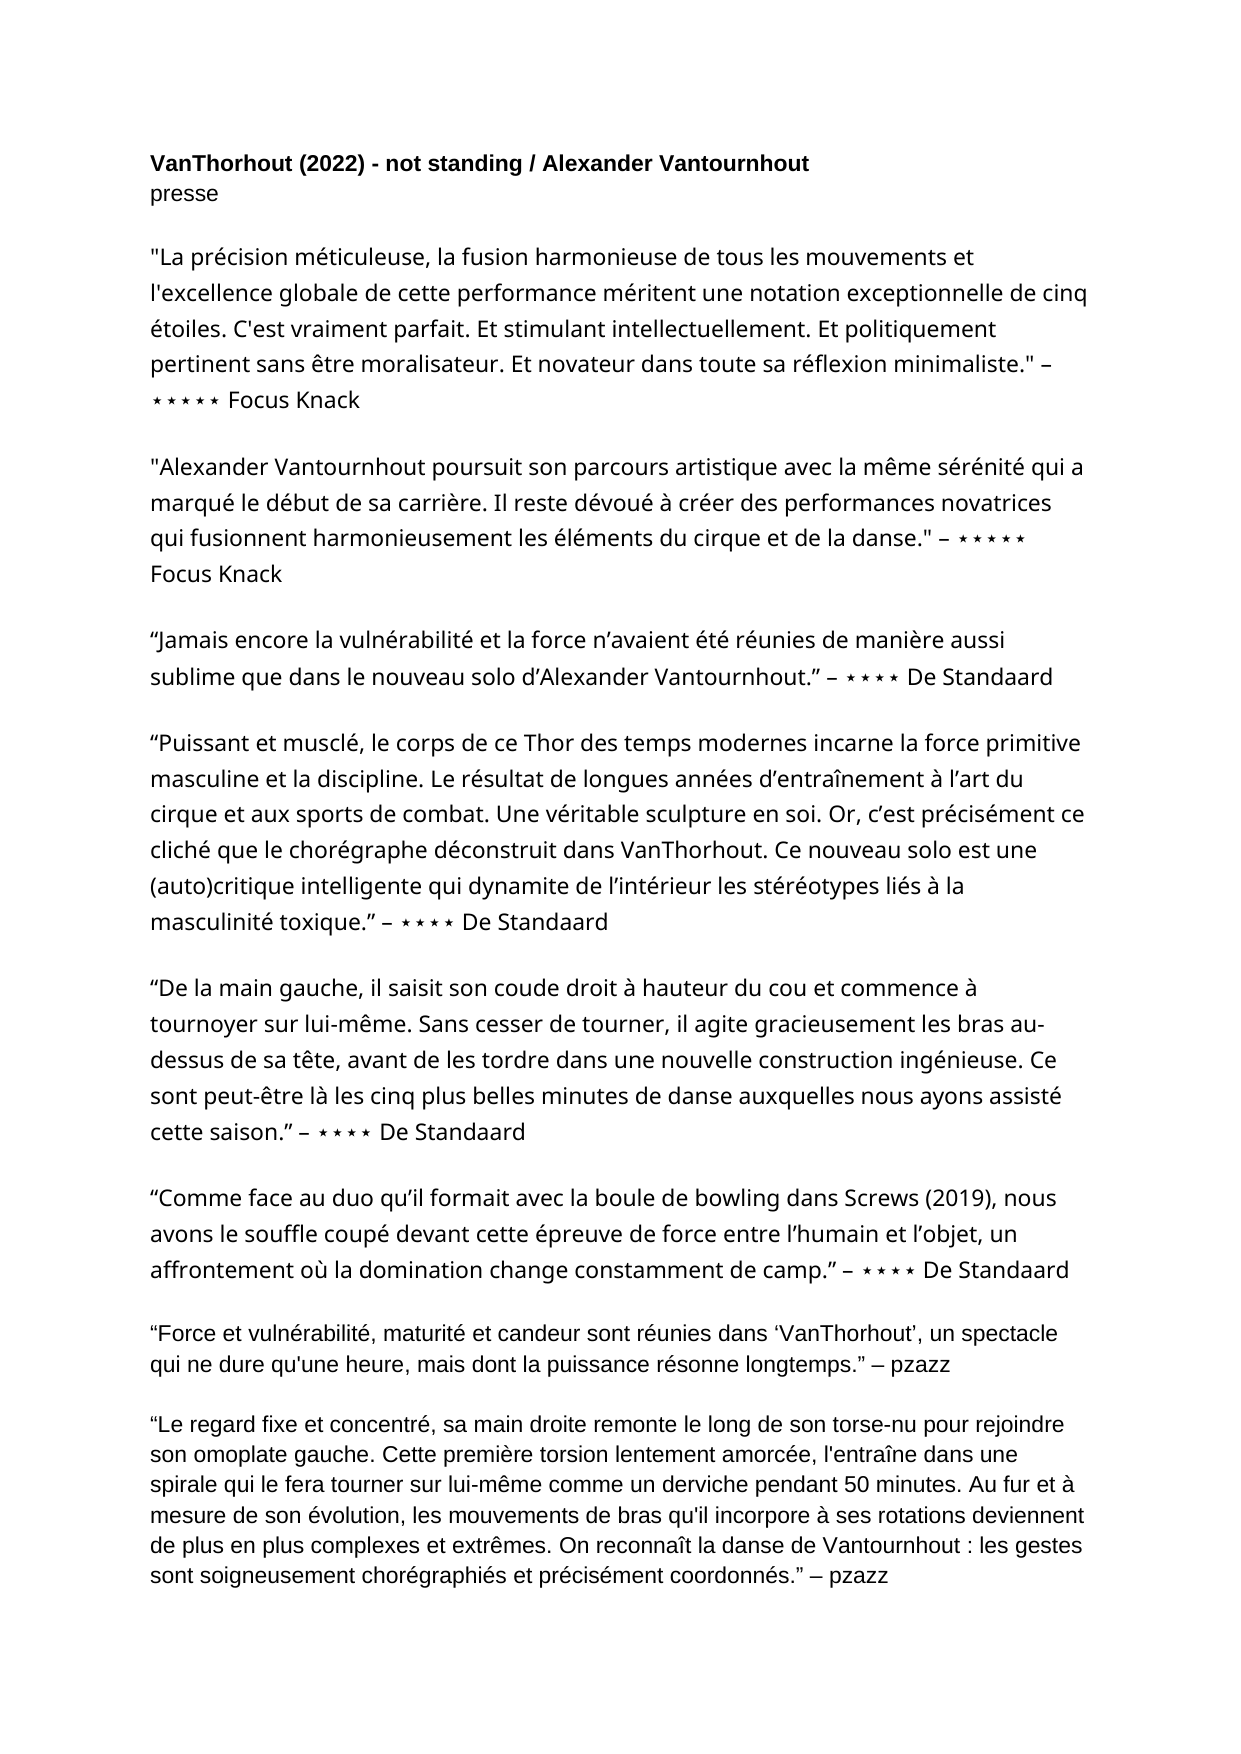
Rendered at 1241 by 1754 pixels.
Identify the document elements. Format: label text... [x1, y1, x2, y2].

text “Le regard fixe et concentré, sa main droite remonte le long de son torse-nu pour rejoindre son omoplate gauche. Cette première torsion lentement amorcée, l'entraîne dans une spirale qui le fera tourner sur lui-même comme un derviche pendant 50 minutes. Au fur et à mesure de son évolution, les mouvements de bras qu'il incorpore à ses rotations deviennent de plus en plus complexes et extrêmes. On reconnaît la danse de Vantournhout : les gestes sont soigneusement chorégraphiés et précisément coordonnés.” – pzazz [150, 1411, 1090, 1588]
text "La précision méticuleuse, la fusion harmonieuse de tous les mouvements et l'excellence globale de cette performance méritent une notation exceptionnelle de cinq étoiles. C'est vraiment parfait. Et stimulant intellectuellement. Et politiquement pertinent sans être moralisateur. Et novateur dans toute sa réflexion minimaliste." – ⋆⋆⋆⋆⋆ Focus Knack [150, 241, 1090, 416]
text “De la main gauche, il saisit son coude droit à hauteur du cou et commence à tournoyer sur lui-même. Sans cesser de tourner, il agite gracieusement les bras au-dessus de sa tête, avant de les tordre dans une nouvelle construction ingénieuse. Ce sont peut-être là les cinq plus belles minutes de danse auxquelles nous ayons assisté cette saison.” – ⋆⋆⋆⋆ De Standaard [150, 972, 1090, 1147]
text “Jamais encore la vulnérabilité et la force n’avaient été réunies de manière aussi sublime que dans le nouveau solo d’Alexander Vantournhout.” – ⋆⋆⋆⋆ De Standaard [150, 624, 1090, 692]
text “Puissant et musclé, le corps de ce Thor des temps modernes incarne la force primitive masculine et la discipline. Le résultat de longues années d’entraînement à l’art du cirque et aux sports de combat. Une véritable sculpture en soi. Or, c’est précisément ce cliché que le chorégraphe déconstruit dans VanThorhout. Ce nouveau solo est une (auto)critique intelligente qui dynamite de l’intérieur les stéréotypes liés à la masculinité toxique.” – ⋆⋆⋆⋆ De Standaard [150, 727, 1090, 937]
text "Alexander Vantournhout poursuit son parcours artistique avec la même sérénité qui a marqué le début de sa carrière. Il reste dévoué à créer des performances novatrices qui fusionnent harmonieusement les éléments du cirque et de la danse." – ⋆⋆⋆⋆⋆ Focus Knack [150, 451, 1090, 589]
text “Comme face au duo qu’il formait avec la boule de bowling dans Screws (2019), nous avons le souffle coupé devant cette épreuve de force entre l’humain et l’objet, un affrontement où la domination change constamment de camp.” – ⋆⋆⋆⋆ De Standaard [150, 1182, 1090, 1285]
text presse [150, 180, 1090, 207]
text “Force et vulnérabilité, maturité et candeur sont réunies dans ‘VanThorhout’, un spectacle qui ne dure qu'une heure, mais dont la puissance résonne longtemps.” – pzazz [150, 1320, 1090, 1377]
text VanThorhout (2022) - not standing / Alexander Vantournhout [150, 150, 1090, 176]
